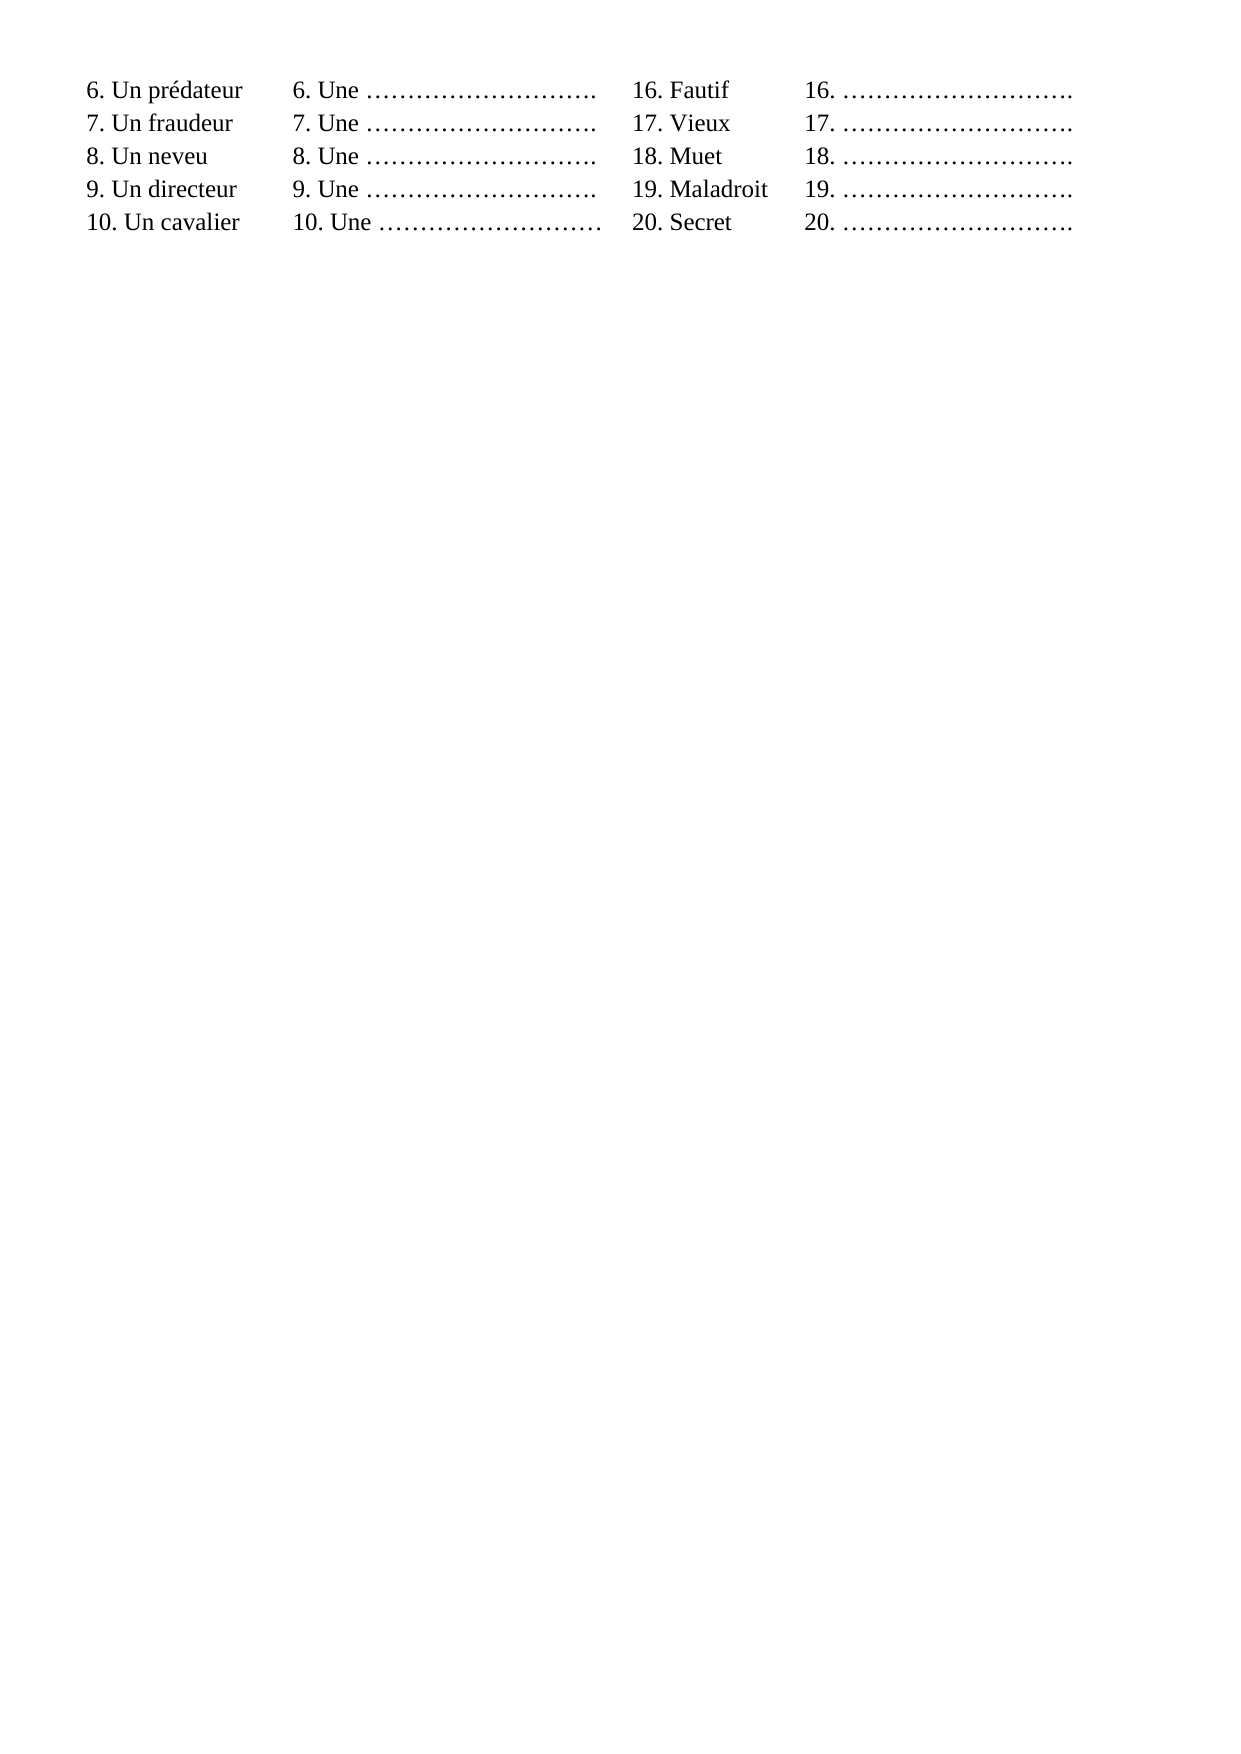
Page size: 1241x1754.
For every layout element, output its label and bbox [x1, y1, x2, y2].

table_header [621, 75, 793, 312]
table_header [793, 75, 1108, 312]
table_header [75, 75, 281, 312]
table_header [281, 75, 621, 312]
